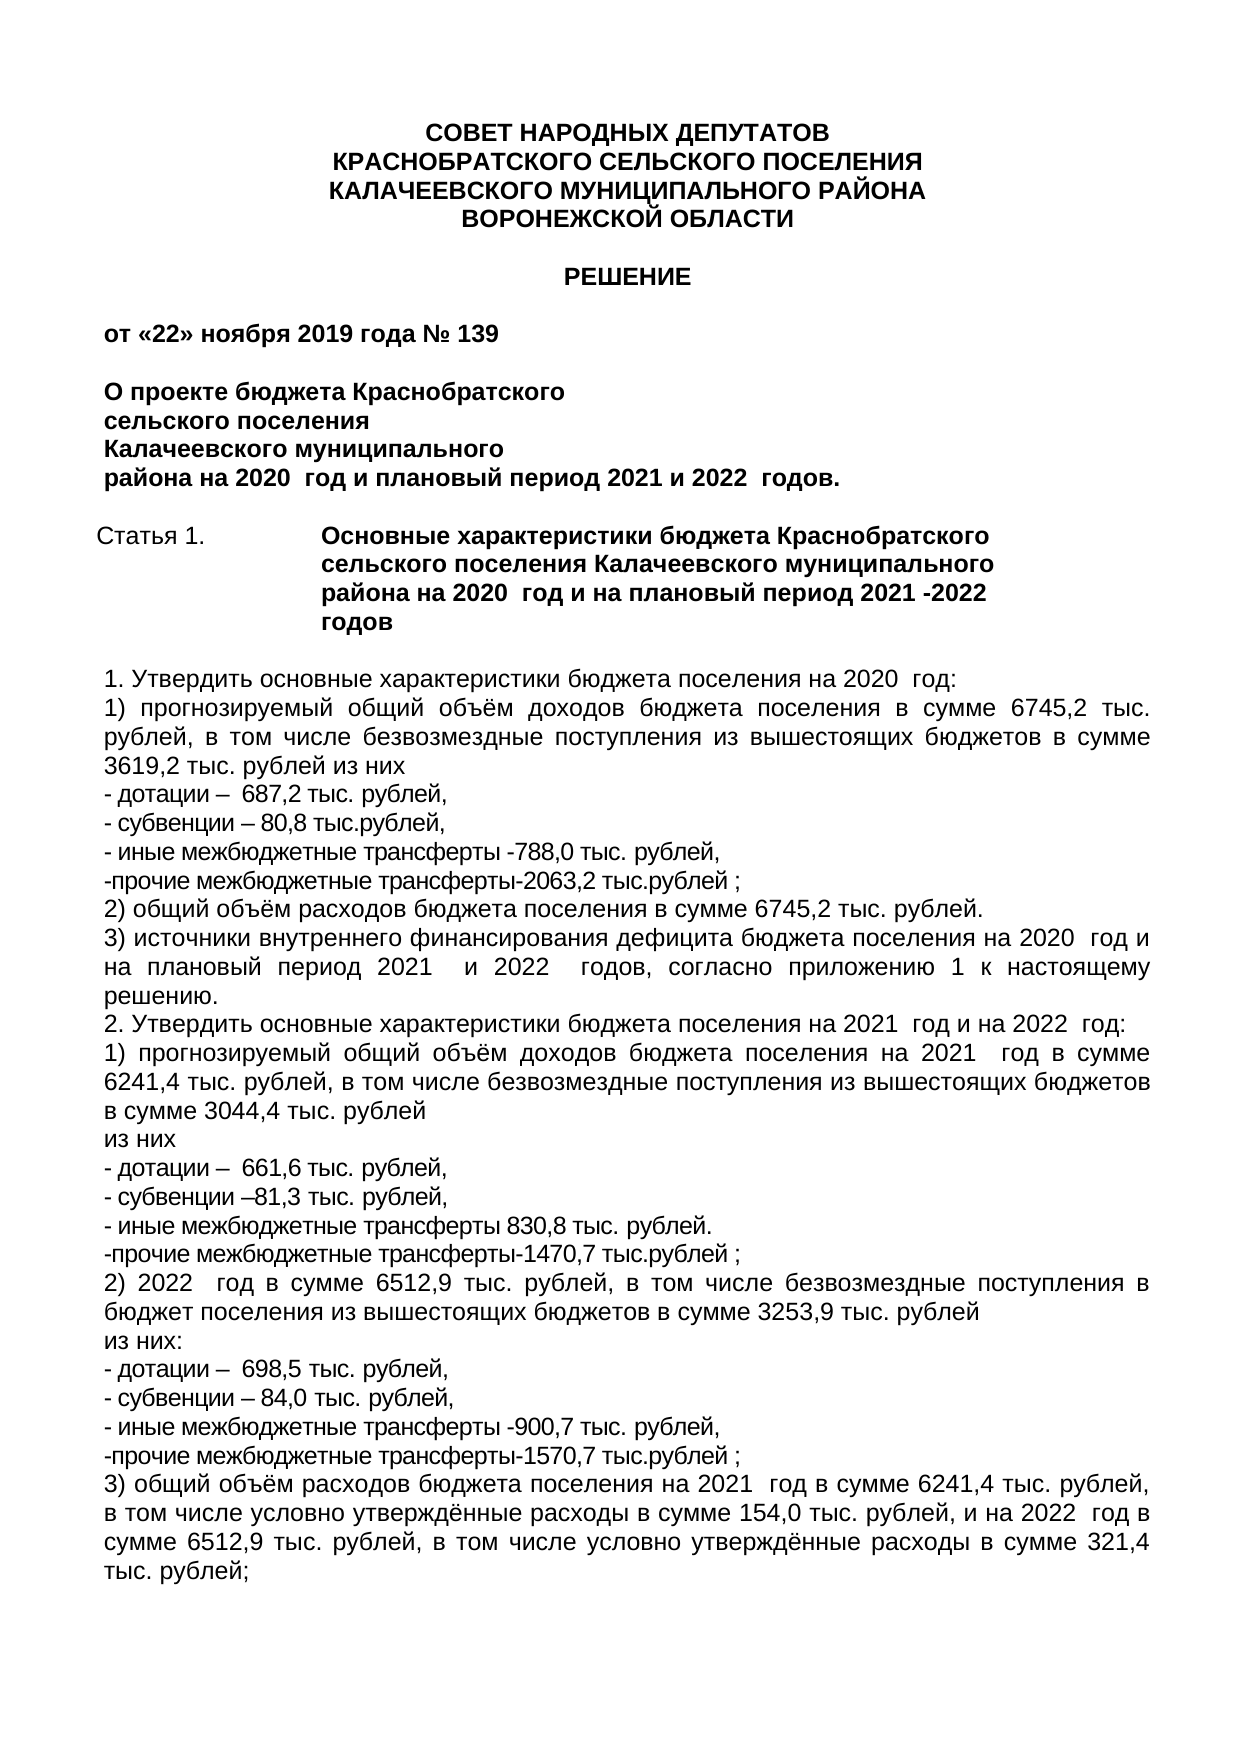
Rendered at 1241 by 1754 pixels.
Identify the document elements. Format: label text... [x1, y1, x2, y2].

text 3) общий объём расходов бюджета поселения на 2021 год в сумме 6241,4 тыс. рублей, в том числе условно утверждённые расходы в сумме 154,0 тыс. рублей, и на 2022 год в сумме 6512,9 тыс. рублей, в том числе условно утверждённые расходы в сумме 321,4 тыс. рублей; [103, 1469, 1152, 1584]
text 2. Утвердить основные характеристики бюджета поселения на 2021 год и на 2022 год: [103, 1009, 1152, 1038]
text района на 2020 год и плановый период 2021 и 2022 годов. [103, 463, 1152, 492]
text - дотации – 687,2 тыс. рублей, [103, 779, 1152, 808]
table_header Основные характеристики бюджета Краснобратского сельского поселения Калачеевского муниципального района на 2020 год и на плановый период 2021 -2022 годов [310, 521, 1078, 664]
text - субвенции –81,3 тыс. рублей, [103, 1182, 1152, 1211]
text 1) прогнозируемый общий объём доходов бюджета поселения на 2021 год в сумме 6241,4 тыс. рублей, в том числе безвозмездные поступления из вышестоящих бюджетов в сумме 3044,4 тыс. рублей [103, 1038, 1152, 1124]
text РЕШЕНИЕ [103, 262, 1152, 291]
text 1) прогнозируемый общий объём доходов бюджета поселения в сумме 6745,2 тыс. рублей, в том числе безвозмездные поступления из вышестоящих бюджетов в сумме 3619,2 тыс. рублей из них [103, 693, 1152, 779]
text 2) общий объём расходов бюджета поселения в сумме 6745,2 тыс. рублей. [103, 894, 1152, 923]
text - дотации – 698,5 тыс. рублей, [103, 1354, 1152, 1383]
text Калачеевского муниципального [103, 434, 1152, 463]
text -прочие межбюджетные трансферты-2063,2 тыс.рублей ; [103, 866, 1152, 894]
text сельского поселения [103, 406, 1152, 434]
table_header Статья 1. [85, 521, 309, 664]
text 3) источники внутреннего финансирования дефицита бюджета поселения на 2020 год и на плановый период 2021 и 2022 годов, согласно приложению 1 к настоящему решению. [103, 923, 1152, 1009]
text СОВЕТ НАРОДНЫХ ДЕПУТАТОВ [103, 118, 1152, 147]
text ВОРОНЕЖСКОЙ ОБЛАСТИ [103, 204, 1152, 233]
text -прочие межбюджетные трансферты-1470,7 тыс.рублей ; [103, 1239, 1152, 1268]
text - дотации – 661,6 тыс. рублей, [103, 1153, 1152, 1182]
text -прочие межбюджетные трансферты-1570,7 тыс.рублей ; [103, 1441, 1152, 1469]
text из них: [103, 1326, 1152, 1354]
text - иные межбюджетные трансферты 830,8 тыс. рублей. [103, 1211, 1152, 1239]
text КРАСНОБРАТСКОГО СЕЛЬСКОГО ПОСЕЛЕНИЯ [103, 147, 1152, 176]
text 1. Утвердить основные характеристики бюджета поселения на 2020 год: [103, 664, 1152, 693]
text из них [103, 1124, 1152, 1153]
text - субвенции – 80,8 тыс.рублей, [103, 808, 1152, 837]
text 2) 2022 год в сумме 6512,9 тыс. рублей, в том числе безвозмездные поступления в бюджет поселения из вышестоящих бюджетов в сумме 3253,9 тыс. рублей [103, 1268, 1152, 1326]
text - иные межбюджетные трансферты -788,0 тыс. рублей, [103, 837, 1152, 866]
text КАЛАЧЕЕВСКОГО МУНИЦИПАЛЬНОГО РАЙОНА [103, 176, 1152, 204]
text от «22» ноября 2019 года № 139 [103, 319, 1152, 348]
text - иные межбюджетные трансферты -900,7 тыс. рублей, [103, 1412, 1152, 1441]
text - субвенции – 84,0 тыс. рублей, [103, 1383, 1152, 1412]
text О проекте бюджета Краснобратского [103, 377, 1152, 406]
